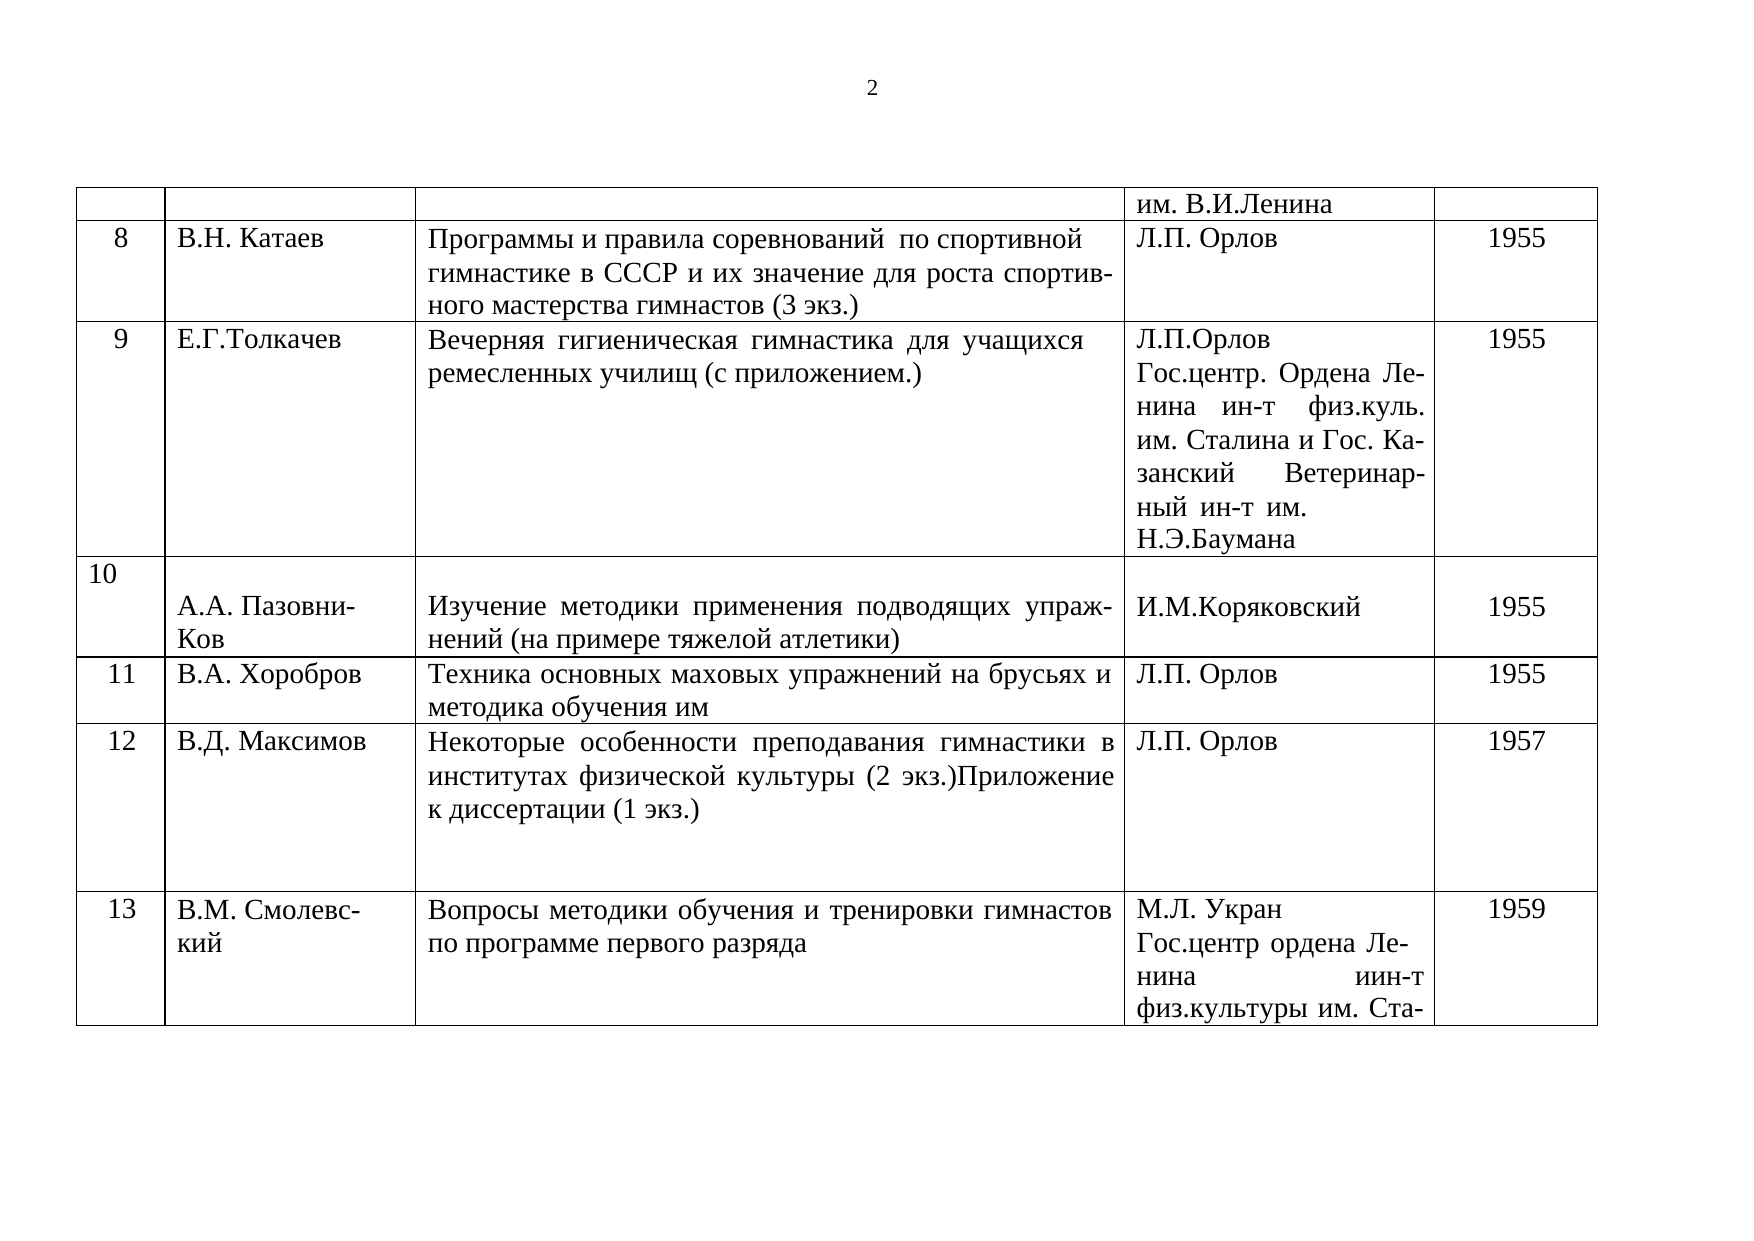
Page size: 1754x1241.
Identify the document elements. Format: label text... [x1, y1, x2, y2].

table_header [1435, 188, 1597, 220]
table_cell В.А. Хоробров [166, 658, 415, 723]
table_cell М.Л. Укран Гос.центр ордена Ле- нина иин-т физ.культуры им. Ста- [1125, 892, 1434, 1025]
table_cell В.Д. Максимов [166, 724, 415, 891]
table_cell 1957 [1435, 724, 1597, 891]
table_cell Л.П. Орлов [1125, 658, 1434, 723]
table_cell В.М. Смолевс- кий [166, 892, 415, 1025]
table_cell Е.Г.Толкачев [166, 322, 415, 556]
table_cell Изучение методики применения подводящих упраж- нений (на примере тяжелой атлетики) [416, 557, 1124, 656]
table_cell Вопросы методики обучения и тренировки гимнастов по программе первого разряда [416, 892, 1124, 1025]
table_cell 1955 [1435, 557, 1597, 656]
table_header [416, 188, 1124, 220]
table_cell Л.П.Орлов Гос.центр. Ордена Ле- нина ин-т физ.куль. им. Сталина и Гос. Ка- занский Ветеринар- ный ин-т им. Н.Э.Баумана [1125, 322, 1434, 556]
table_cell 10 [77, 557, 164, 656]
table_cell Некоторые особенности преподавания гимнастики в институтах физической культуры (2 экз.)Приложение к диссертации (1 экз.) [416, 724, 1124, 891]
table_header [166, 188, 415, 220]
table_cell А.А. Пазовни- Ков [166, 557, 415, 656]
table_cell 1955 [1435, 221, 1597, 321]
table_cell 13 [77, 892, 164, 1025]
table_cell 11 [77, 658, 164, 723]
table_cell Вечерняя гигиеническая гимнастика для учащихся ремесленных училищ (с приложением.) [416, 322, 1124, 556]
table_cell Л.П. Орлов [1125, 724, 1434, 891]
table_cell 8 [77, 221, 164, 321]
table_cell Программы и правила соревнований по спортивной гимнастике в СССР и их значение для роста спортив- ного мастерства гимнастов (3 экз.) [416, 221, 1124, 321]
table_header [77, 188, 164, 220]
table_header им. В.И.Ленина [1125, 188, 1434, 220]
table_cell 9 [77, 322, 164, 556]
table_cell И.М.Коряковский [1125, 557, 1434, 656]
table_cell Л.П. Орлов [1125, 221, 1434, 321]
table_cell 1955 [1435, 322, 1597, 556]
table_cell 1955 [1435, 658, 1597, 723]
table_cell Техника основных маховых упражнений на брусьях и методика обучения им [416, 658, 1124, 723]
table_cell В.Н. Катаев [166, 221, 415, 321]
table_cell 1959 [1435, 892, 1597, 1025]
table_cell 12 [77, 724, 164, 891]
